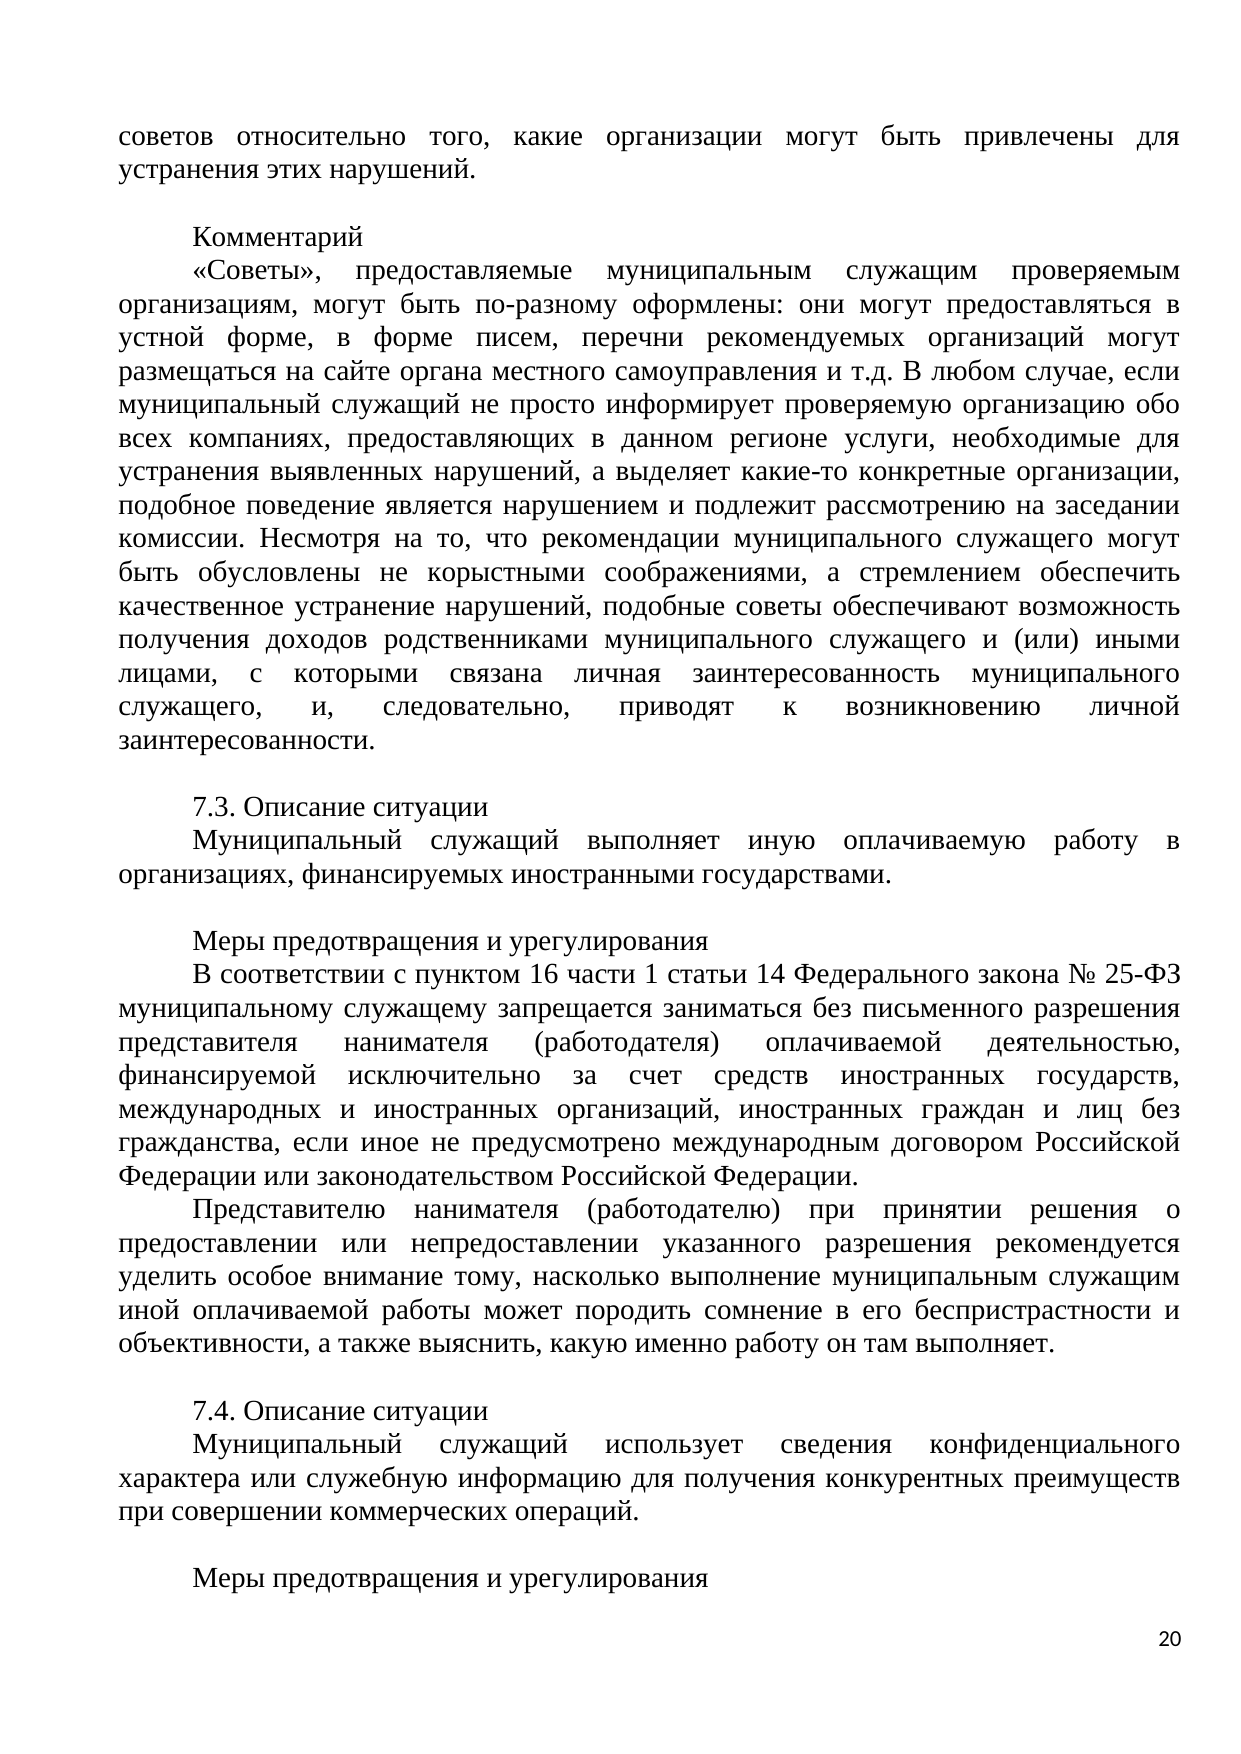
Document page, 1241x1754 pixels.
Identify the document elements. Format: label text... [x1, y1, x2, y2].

text Меры предотвращения и урегулирования [118, 1560, 1181, 1594]
text Комментарий [118, 219, 1181, 252]
text 7.3. Описание ситуации [118, 789, 1181, 822]
text Меры предотвращения и урегулирования [118, 923, 1181, 957]
text В соответствии с пунктом 16 части 1 статьи 14 Федерального закона № 25-ФЗ муниципальному служащему запрещается заниматься без письменного разрешения представителя нанимателя (работодателя) оплачиваемой деятельностью, финансируемой исключительно за счет средств иностранных государств, международных и иностранных организаций, иностранных граждан и лиц без гражданства, если иное не предусмотрено международным договором Российской Федерации или законодательством Российской Федерации. [118, 957, 1181, 1191]
text Муниципальный служащий использует сведения конфиденциального характера или служебную информацию для получения конкурентных преимуществ при совершении коммерческих операций. [118, 1426, 1181, 1527]
text Представителю нанимателя (работодателю) при принятии решения о предоставлении или непредоставлении указанного разрешения рекомендуется уделить особое внимание тому, насколько выполнение муниципальным служащим иной оплачиваемой работы может породить сомнение в его беспристрастности и объективности, а также выяснить, какую именно работу он там выполняет. [118, 1191, 1181, 1359]
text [118, 118, 1181, 185]
text Муниципальный служащий выполняет иную оплачиваемую работу в организациях, финансируемых иностранными государствами. [118, 822, 1181, 889]
text 7.4. Описание ситуации [118, 1393, 1181, 1426]
text «Советы», предоставляемые муниципальным служащим проверяемым организациям, могут быть по-разному оформлены: они могут предоставляться в устной форме, в форме писем, перечни рекомендуемых организаций могут размещаться на сайте органа местного самоуправления и т.д. В любом случае, если муниципальный служащий не просто информирует проверяемую организацию обо всех компаниях, предоставляющих в данном регионе услуги, необходимые для устранения выявленных нарушений, а выделяет какие-то конкретные организации, подобное поведение является нарушением и подлежит рассмотрению на заседании комиссии. Несмотря на то, что рекомендации муниципального служащего могут быть обусловлены не корыстными соображениями, а стремлением обеспечить качественное устранение нарушений, подобные советы обеспечивают возможность получения доходов родственниками муниципального служащего и (или) иными лицами, с которыми связана личная заинтересованность муниципального служащего, и, следовательно, приводят к возникновению личной заинтересованности. [118, 252, 1181, 755]
